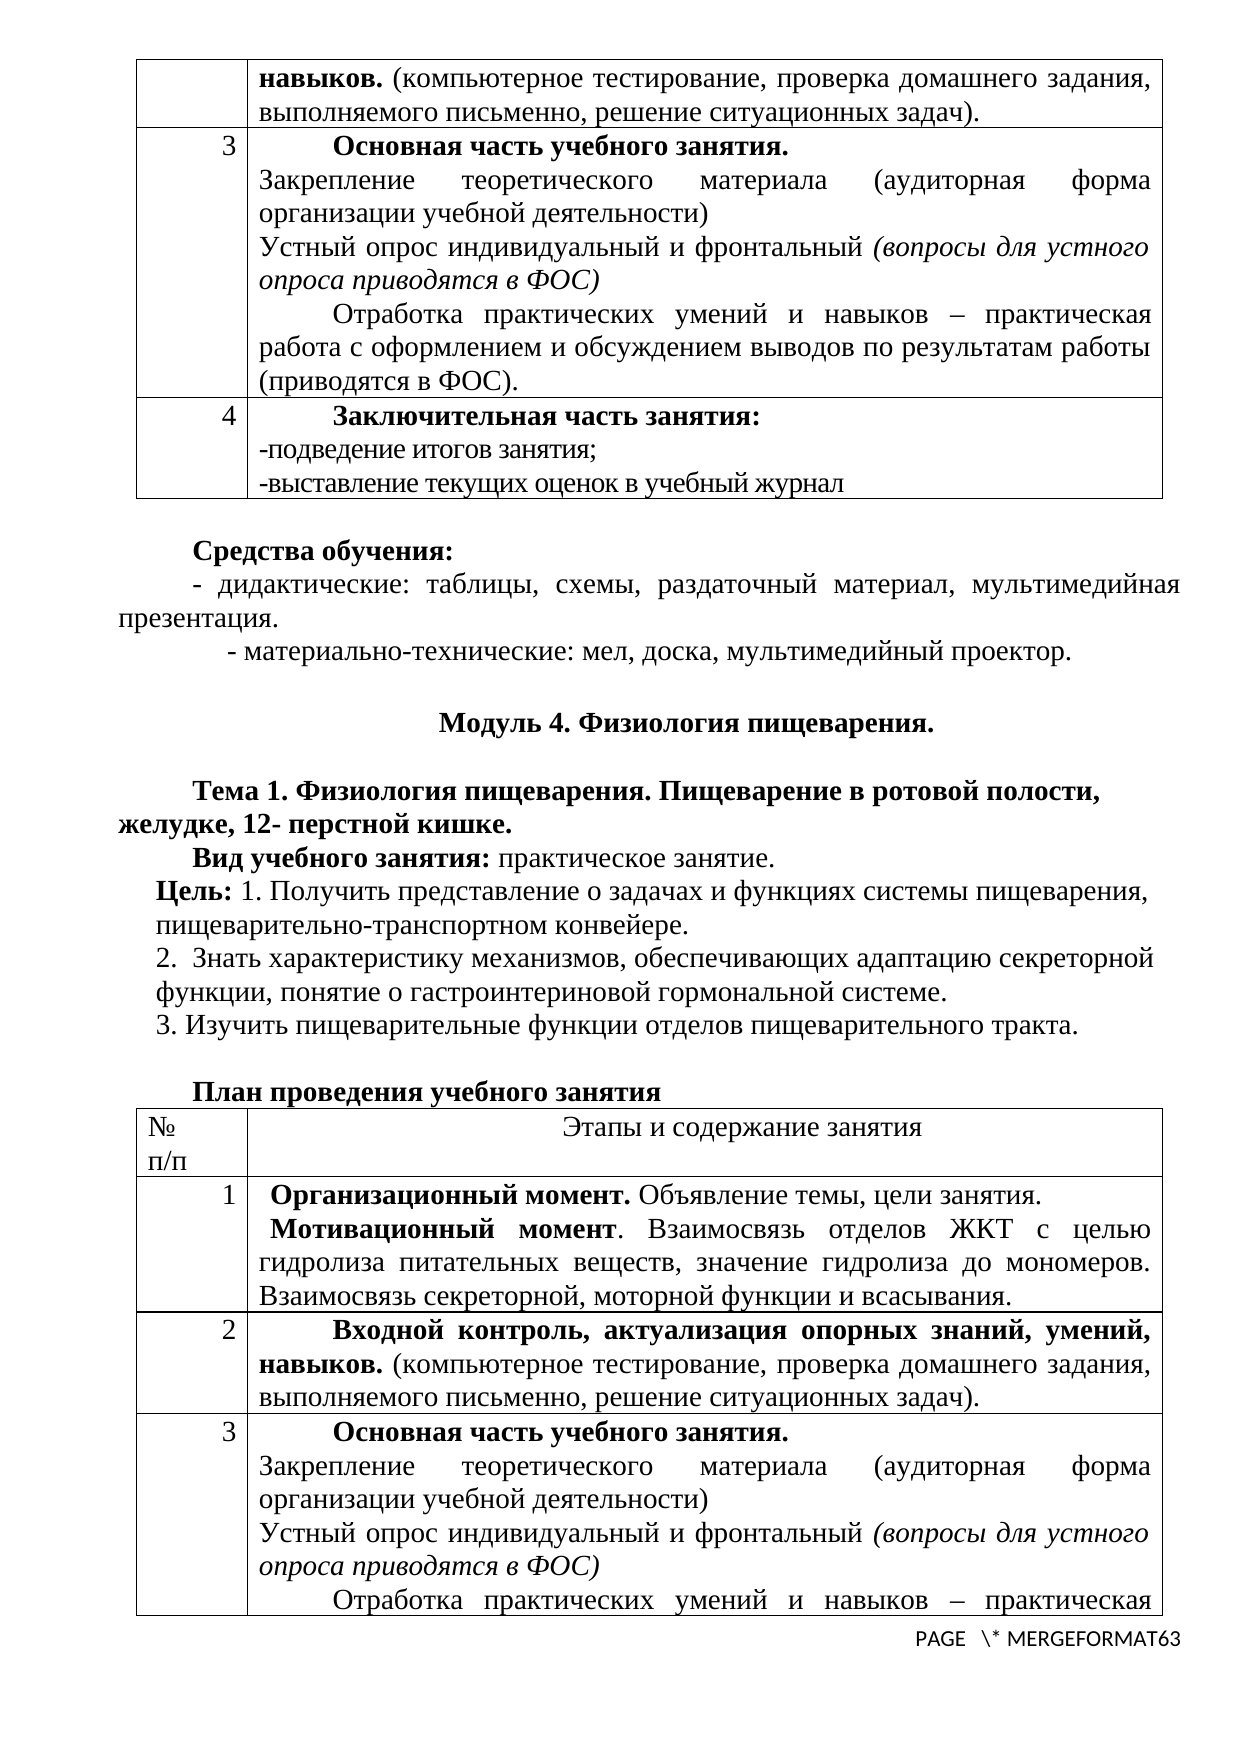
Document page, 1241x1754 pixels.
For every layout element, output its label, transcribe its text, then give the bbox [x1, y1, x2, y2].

table_cell 2 [137, 1313, 247, 1413]
table_header Этапы и содержание занятия [248, 1109, 1162, 1176]
text 2. Знать характеристику механизмов, обеспечивающих адаптацию секреторной функции, понятие о гастроинтериновой гормональной системе. [156, 940, 1181, 1007]
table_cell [248, 60, 1162, 127]
table_cell 1 [137, 1177, 247, 1311]
text План проведения учебного занятия [118, 1074, 1181, 1108]
table_cell Организационный момент. Объявление темы, цели занятия. Мотивационный момент. Взаимосвязь отделов ЖКТ с целью гидролиза питательных веществ, значение гидролиза до мономеров. Взаимосвязь секреторной, моторной функции и всасывания. [248, 1177, 1162, 1311]
text 3. Изучить пищеварительные функции отделов пищеварительного тракта. [156, 1007, 1181, 1041]
text Средства обучения: [118, 533, 1181, 566]
text - дидактические: таблицы, схемы, раздаточный материал, мультимедийная презентация. [118, 566, 1181, 633]
table_cell 3 [137, 128, 247, 397]
table_cell Заключительная часть занятия: -подведение итогов занятия; -выставление текущих оценок в учебный журнал [248, 398, 1162, 498]
table_cell 3 [137, 1414, 247, 1615]
table_cell 2 [137, 60, 247, 127]
text Цель: 1. Получить представление о задачах и функциях системы пищеварения, пищеварительно-транспортном конвейере. [156, 873, 1181, 940]
text Модуль 4. Физиология пищеварения. [118, 706, 1181, 739]
table_cell 4 [137, 398, 247, 498]
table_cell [248, 1414, 1162, 1615]
text - материально-технические: мел, доска, мультимедийный проектор. [118, 633, 1181, 667]
text Вид учебного занятия: практическое занятие. [118, 840, 1181, 873]
text Тема 1. Физиология пищеварения. Пищеварение в ротовой полости, желудке, 12- перстной кишке. [118, 773, 1181, 840]
table_header № п/п [137, 1109, 247, 1176]
